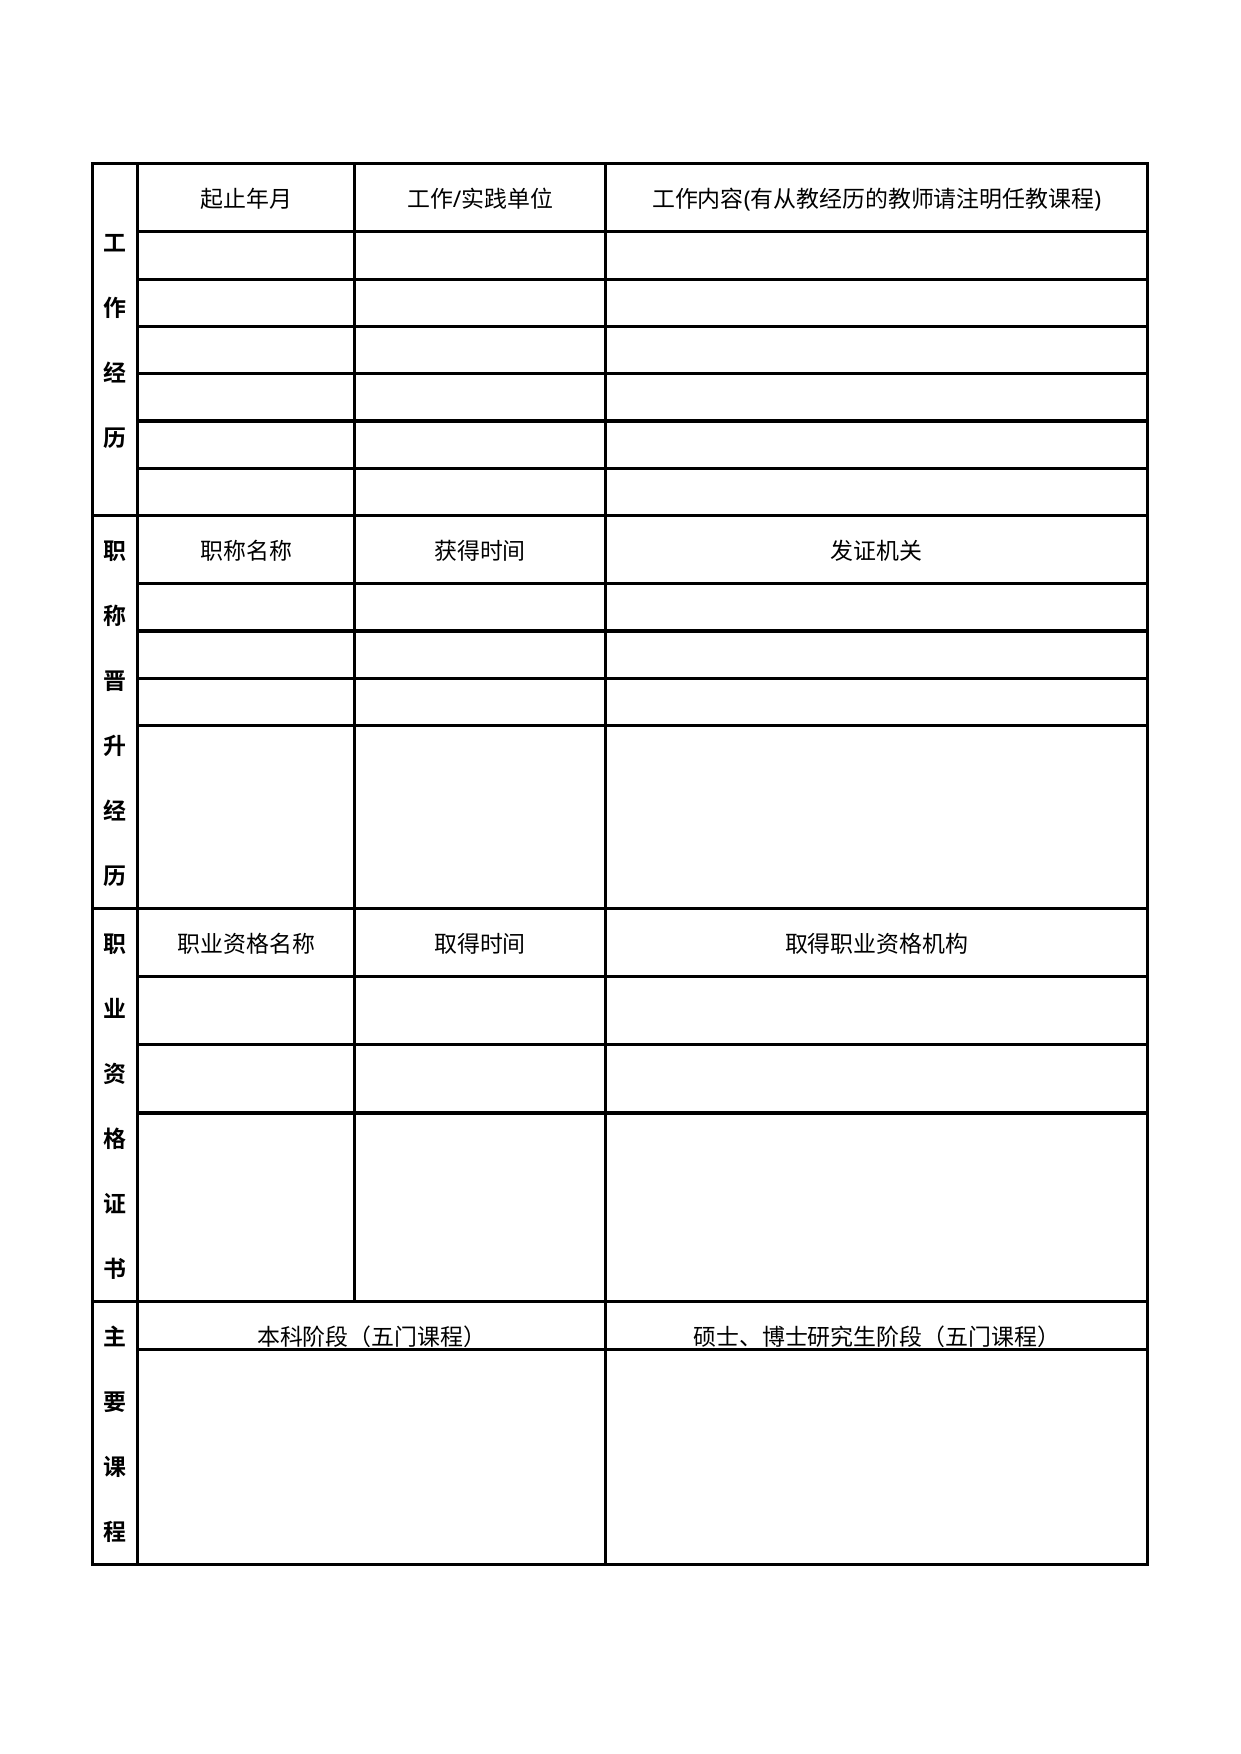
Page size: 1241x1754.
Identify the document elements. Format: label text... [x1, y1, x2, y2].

table_cell 工作/实践单位 [356, 165, 604, 230]
table_cell [356, 233, 604, 277]
table_cell [139, 1115, 353, 1300]
table_cell [139, 727, 353, 907]
table_cell [607, 680, 1146, 724]
table_cell 获得时间 [356, 517, 604, 582]
table_cell [139, 470, 353, 514]
table_cell [607, 233, 1146, 277]
table_cell 取得职业资格机构 [607, 910, 1146, 975]
table_cell [356, 680, 604, 724]
table_cell [139, 1351, 604, 1563]
table_cell 本科阶段（五门课程） [139, 1303, 604, 1347]
table_cell [139, 281, 353, 325]
table_cell [356, 375, 604, 419]
table_cell 发证机关 [607, 517, 1146, 582]
table_cell [139, 233, 353, 277]
table_cell 工 作 经 历 [94, 165, 136, 514]
table_cell [607, 585, 1146, 629]
table_cell [607, 281, 1146, 325]
table_cell [356, 1115, 604, 1300]
table_cell [607, 1115, 1146, 1300]
table_cell [356, 978, 604, 1043]
table_cell [139, 423, 353, 467]
table_cell [356, 470, 604, 514]
table_cell 职业资格证书 [94, 910, 136, 1300]
table_cell [356, 585, 604, 629]
table_cell [139, 633, 353, 677]
table_cell [356, 423, 604, 467]
table_cell 取得时间 [356, 910, 604, 975]
table_cell [607, 633, 1146, 677]
table_cell 职称晋升经历 [94, 517, 136, 907]
table_cell [139, 328, 353, 372]
table_cell [139, 978, 353, 1043]
table_cell 职业资格名称 [139, 910, 353, 975]
table_cell [139, 585, 353, 629]
table_cell 主 要 课 程 [94, 1303, 136, 1563]
table_cell 职称名称 [139, 517, 353, 582]
table_cell [139, 375, 353, 419]
table_cell [356, 1046, 604, 1111]
table_cell [139, 1046, 353, 1111]
table_cell [356, 281, 604, 325]
table_cell [356, 727, 604, 907]
table_cell [607, 1046, 1146, 1111]
table_cell [356, 328, 604, 372]
table_cell [607, 423, 1146, 467]
table_cell [607, 978, 1146, 1043]
table_cell 工作内容(有从教经历的教师请注明任教课程) [607, 165, 1146, 230]
table_cell [607, 375, 1146, 419]
table_cell [607, 328, 1146, 372]
table_cell [607, 1351, 1146, 1563]
table_cell [607, 470, 1146, 514]
table_cell [607, 727, 1146, 907]
table_cell [356, 633, 604, 677]
table_cell [139, 680, 353, 724]
table_cell 硕士、博士研究生阶段（五门课程） [607, 1303, 1146, 1347]
table_cell 起止年月 [139, 165, 353, 230]
